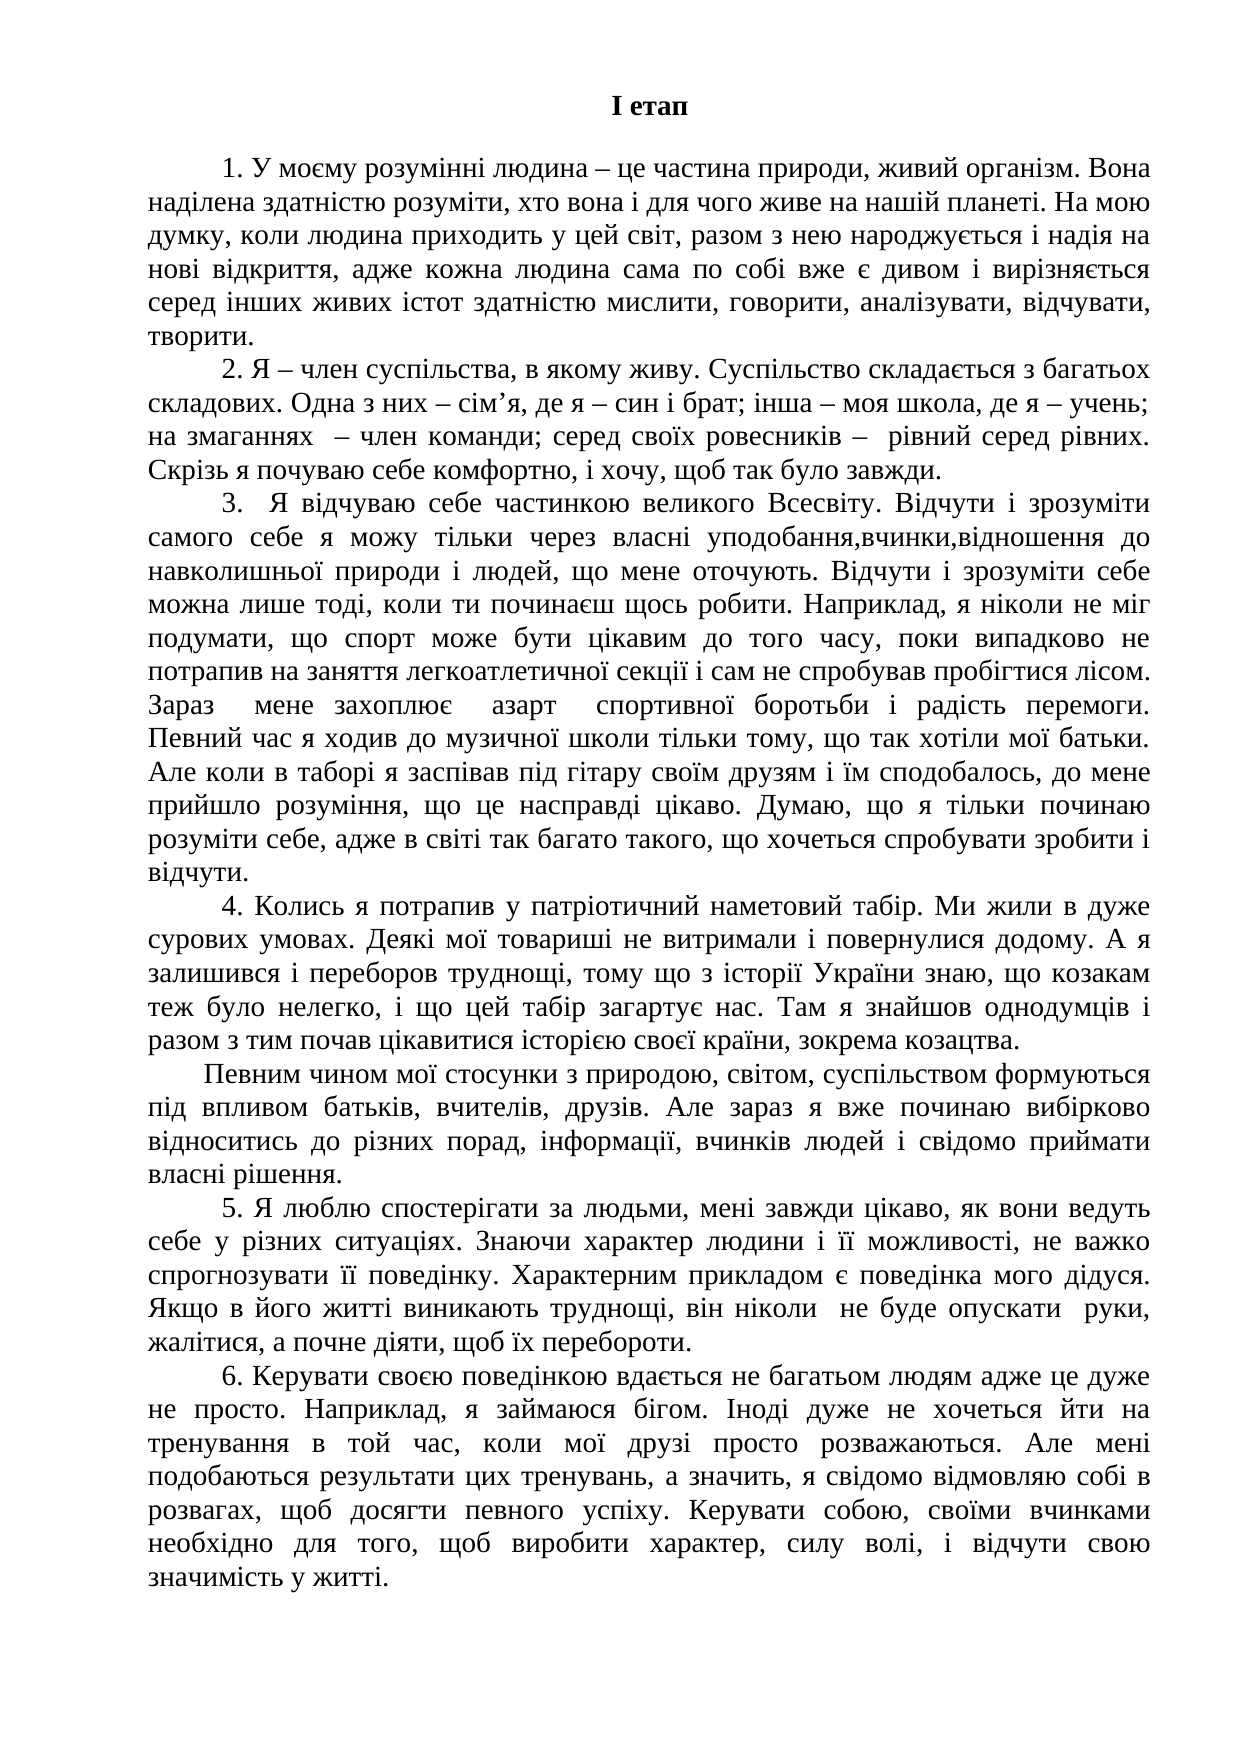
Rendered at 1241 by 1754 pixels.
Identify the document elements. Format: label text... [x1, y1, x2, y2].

text 3. Я відчуваю себе частинкою великого Всесвіту. Відчути і зрозуміти самого себе я можу тільки через власні уподобання,вчинки,відношення до навколишньої природи і людей, що мене оточують. Відчути і зрозуміти себе можна лише тоді, коли ти починаєш щось робити. Наприклад, я ніколи не міг подумати, що спорт може бути цікавим до того часу, поки випадково не потрапив на заняття легкоатлетичної секції і сам не спробував пробігтися лісом. Зараз мене захоплює азарт спортивної боротьби і радість перемоги. Певний час я ходив до музичної школи тільки тому, що так хотіли мої батьки. Але коли в таборі я заспівав під гітару своїм друзям і їм сподобалось, до мене прийшло розуміння, що це насправді цікаво. Думаю, що я тільки починаю розуміти себе, адже в світі так багато такого, що хочеться спробувати зробити і відчути. [148, 486, 1152, 888]
text І етап [148, 88, 1152, 122]
text 4. Колись я потрапив у патріотичний наметовий табір. Ми жили в дуже сурових умовах. Деякі мої товариші не витримали і повернулися додому. А я залишився і переборов труднощі, тому що з історії України знаю, що козакам теж було нелегко, і що цей табір загартує нас. Там я знайшов однодумців і разом з тим почав цікавитися історією своєї країни, зокрема козацтва. [148, 888, 1152, 1056]
text Певним чином мої стосунки з природою, світом, суспільством формуються під впливом батьків, вчителів, друзів. Але зараз я вже починаю вибірково відноситись до різних порад, інформації, вчинків людей і свідомо приймати власні рішення. [148, 1056, 1152, 1190]
text 6. Керувати своєю поведінкою вдається не багатьом людям адже це дуже не просто. Наприклад, я займаюся бігом. Іноді дуже не хочеться йти на тренування в той час, коли мої друзі просто розважаються. Але мені подобаються результати цих тренувань, а значить, я свідомо відмовляю собі в розвагах, щоб досягти певного успіху. Керувати собою, своїми вчинками необхідно для того, щоб виробити характер, силу волі, і відчути свою значимість у житті. [148, 1358, 1152, 1592]
text 1. У моєму розумінні людина – це частина природи, живий організм. Вона наділена здатністю розуміти, хто вона і для чого живе на нашій планеті. На мою думку, коли людина приходить у цей світ, разом з нею народжується і надія на нові відкриття, адже кожна людина сама по собі вже є дивом і вирізняється серед інших живих істот здатністю мислити, говорити, аналізувати, відчувати, творити. [148, 150, 1152, 351]
text 2. Я – член суспільства, в якому живу. Суспільство складається з багатьох складових. Одна з них – сім’я, де я – син і брат; інша – моя школа, де я – учень; на змаганнях – член команди; серед своїх ровесників – рівний серед рівних. Скрізь я почуваю себе комфортно, і хочу, щоб так було завжди. [148, 351, 1152, 486]
text 5. Я люблю спостерігати за людьми, мені завжди цікаво, як вони ведуть себе у різних ситуаціях. Знаючи характер людини і її можливості, не важко спрогнозувати її поведінку. Характерним прикладом є поведінка мого дідуся. Якщо в його житті виникають труднощі, він ніколи не буде опускати руки, жалітися, а почне діяти, щоб їх перебороти. [148, 1190, 1152, 1358]
